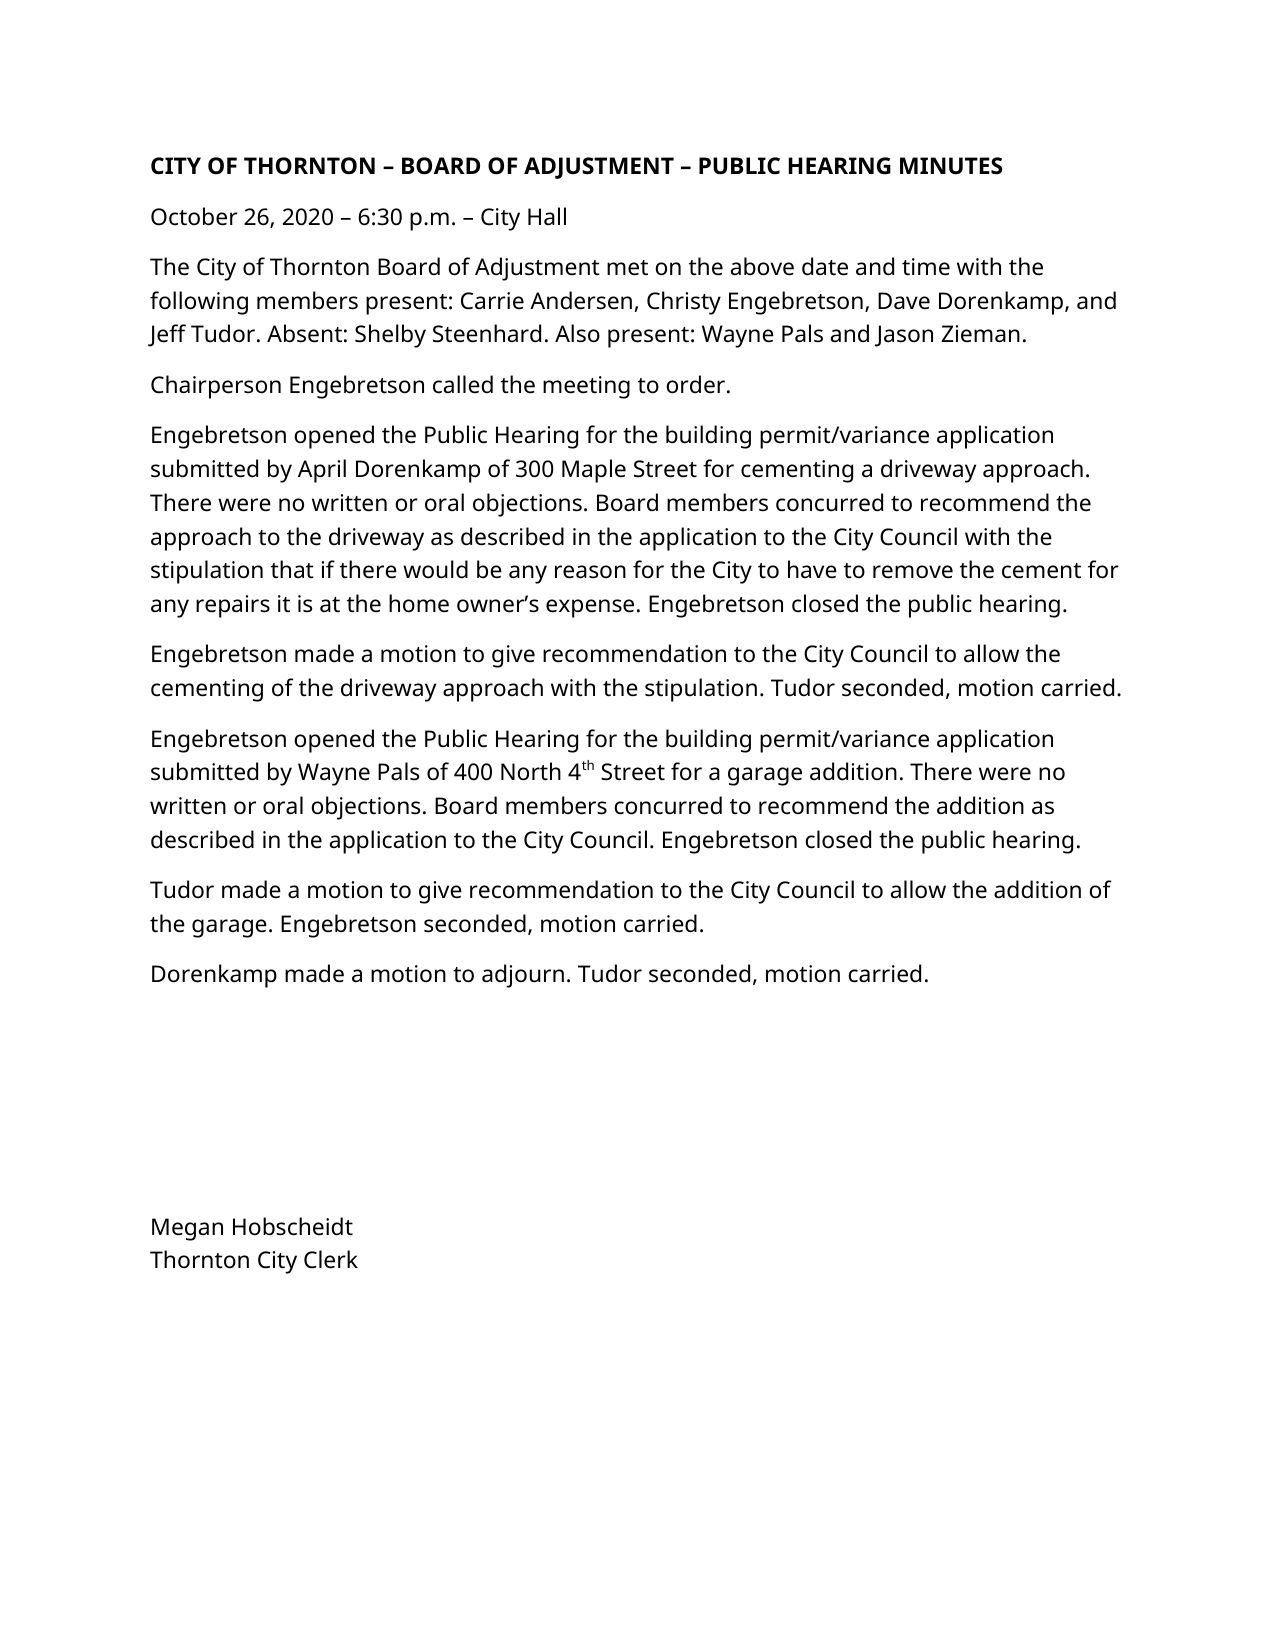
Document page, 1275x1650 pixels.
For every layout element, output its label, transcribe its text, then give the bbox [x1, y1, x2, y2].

text The City of Thornton Board of Adjustment met on the above date and time with the following members present: Carrie Andersen, Christy Engebretson, Dave Dorenkamp, and Jeff Tudor. Absent: Shelby Steenhard. Also present: Wayne Pals and Jason Zieman. [150, 251, 1125, 349]
text Dorenkamp made a motion to adjourn. Tudor seconded, motion carried. [150, 958, 1125, 989]
text Megan Hobscheidt [150, 1210, 1125, 1242]
text Chairperson Engebretson called the meeting to order. [150, 369, 1125, 400]
text Engebretson made a motion to give recommendation to the City Council to allow the cementing of the driveway approach with the stipulation. Tudor seconded, motion carried. [150, 638, 1125, 703]
text Engebretson opened the Public Hearing for the building permit/variance application submitted by Wayne Pals of 400 North 4th Street for a garage addition. There were no written or oral objections. Board members concurred to recommend the addition as described in the application to the City Council. Engebretson closed the public hearing. [150, 722, 1125, 855]
text October 26, 2020 – 6:30 p.m. – City Hall [150, 200, 1125, 232]
text CITY OF THORNTON – BOARD OF ADJUSTMENT – PUBLIC HEARING MINUTES [150, 150, 1125, 181]
text Thornton City Clerk [150, 1244, 1125, 1275]
text Engebretson opened the Public Hearing for the building permit/variance application submitted by April Dorenkamp of 300 Maple Street for cementing a driveway approach. There were no written or oral objections. Board members concurred to recommend the approach to the driveway as described in the application to the City Council with the stipulation that if there would be any reason for the City to have to remove the cement for any repairs it is at the home owner’s expense. Engebretson closed the public hearing. [150, 419, 1125, 619]
text Tudor made a motion to give recommendation to the City Council to allow the addition of the garage. Engebretson seconded, motion carried. [150, 874, 1125, 939]
